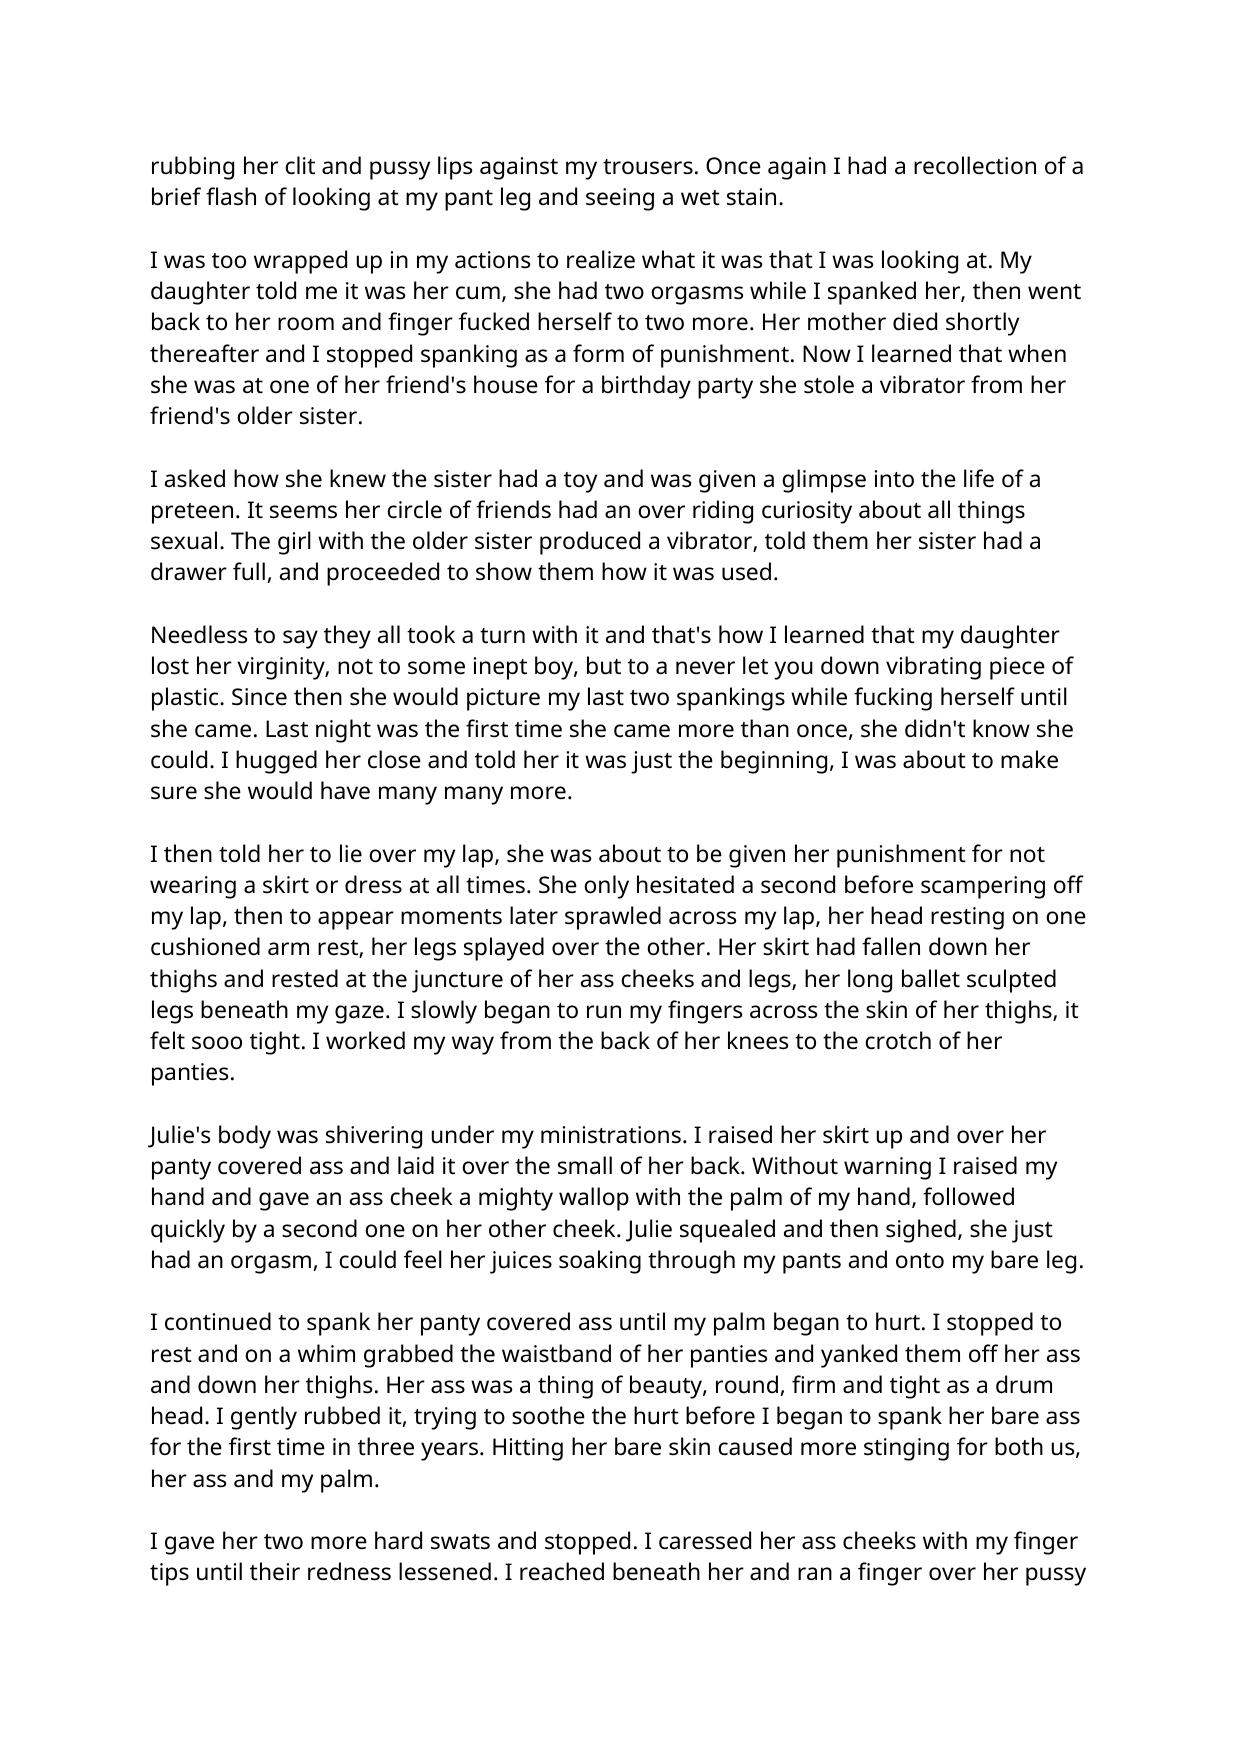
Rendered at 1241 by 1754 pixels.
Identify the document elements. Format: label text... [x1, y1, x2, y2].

text Needless to say they all took a turn with it and that's how I learned that my daughter lost her virginity, not to some inept boy, but to a never let you down vibrating piece of plastic. Since then she would picture my last two spankings while fucking herself until she came. Last night was the first time she came more than once, she didn't know she could. I hugged her close and told her it was just the beginning, I was about to make sure she would have many many more. [150, 619, 1090, 806]
text I continued to spank her panty covered ass until my palm began to hurt. I stopped to rest and on a whim grabbed the waistband of her panties and yanked them off her ass and down her thighs. Her ass was a thing of beauty, round, firm and tight as a drum head. I gently rubbed it, trying to soothe the hurt before I began to spank her bare ass for the first time in three years. Hitting her bare skin caused more stinging for both us, her ass and my palm. [150, 1306, 1090, 1494]
text I asked how she knew the sister had a toy and was given a glimpse into the life of a preteen. It seems her circle of friends had an over riding curiosity about all things sexual. The girl with the older sister produced a vibrator, told them her sister had a drawer full, and proceeded to show them how it was used. [150, 462, 1090, 587]
text Julie's body was shivering under my ministrations. I raised her skirt up and over her panty covered ass and laid it over the small of her back. Without warning I raised my hand and gave an ass cheek a mighty wallop with the palm of my hand, followed quickly by a second one on her other cheek. Julie squealed and then sighed, she just had an orgasm, I could feel her juices soaking through my pants and onto my bare leg. [150, 1119, 1090, 1275]
text I then told her to lie over my lap, she was about to be given her punishment for not wearing a skirt or dress at all times. She only hesitated a second before scampering off my lap, then to appear moments later sprawled across my lap, her head resting on one cushioned arm rest, her legs splayed over the other. Her skirt had fallen down her thighs and rested at the juncture of her ass cheeks and legs, her long ballet sculpted legs beneath my gaze. I slowly began to run my fingers across the skin of her thighs, it felt sooo tight. I worked my way from the back of her knees to the crotch of her panties. [150, 837, 1090, 1087]
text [150, 1525, 1090, 1587]
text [150, 150, 1090, 212]
text I was too wrapped up in my actions to realize what it was that I was looking at. My daughter told me it was her cum, she had two orgasms while I spanked her, then went back to her room and finger fucked herself to two more. Her mother died shortly thereafter and I stopped spanking as a form of punishment. Now I learned that when she was at one of her friend's house for a birthday party she stole a vibrator from her friend's older sister. [150, 244, 1090, 431]
